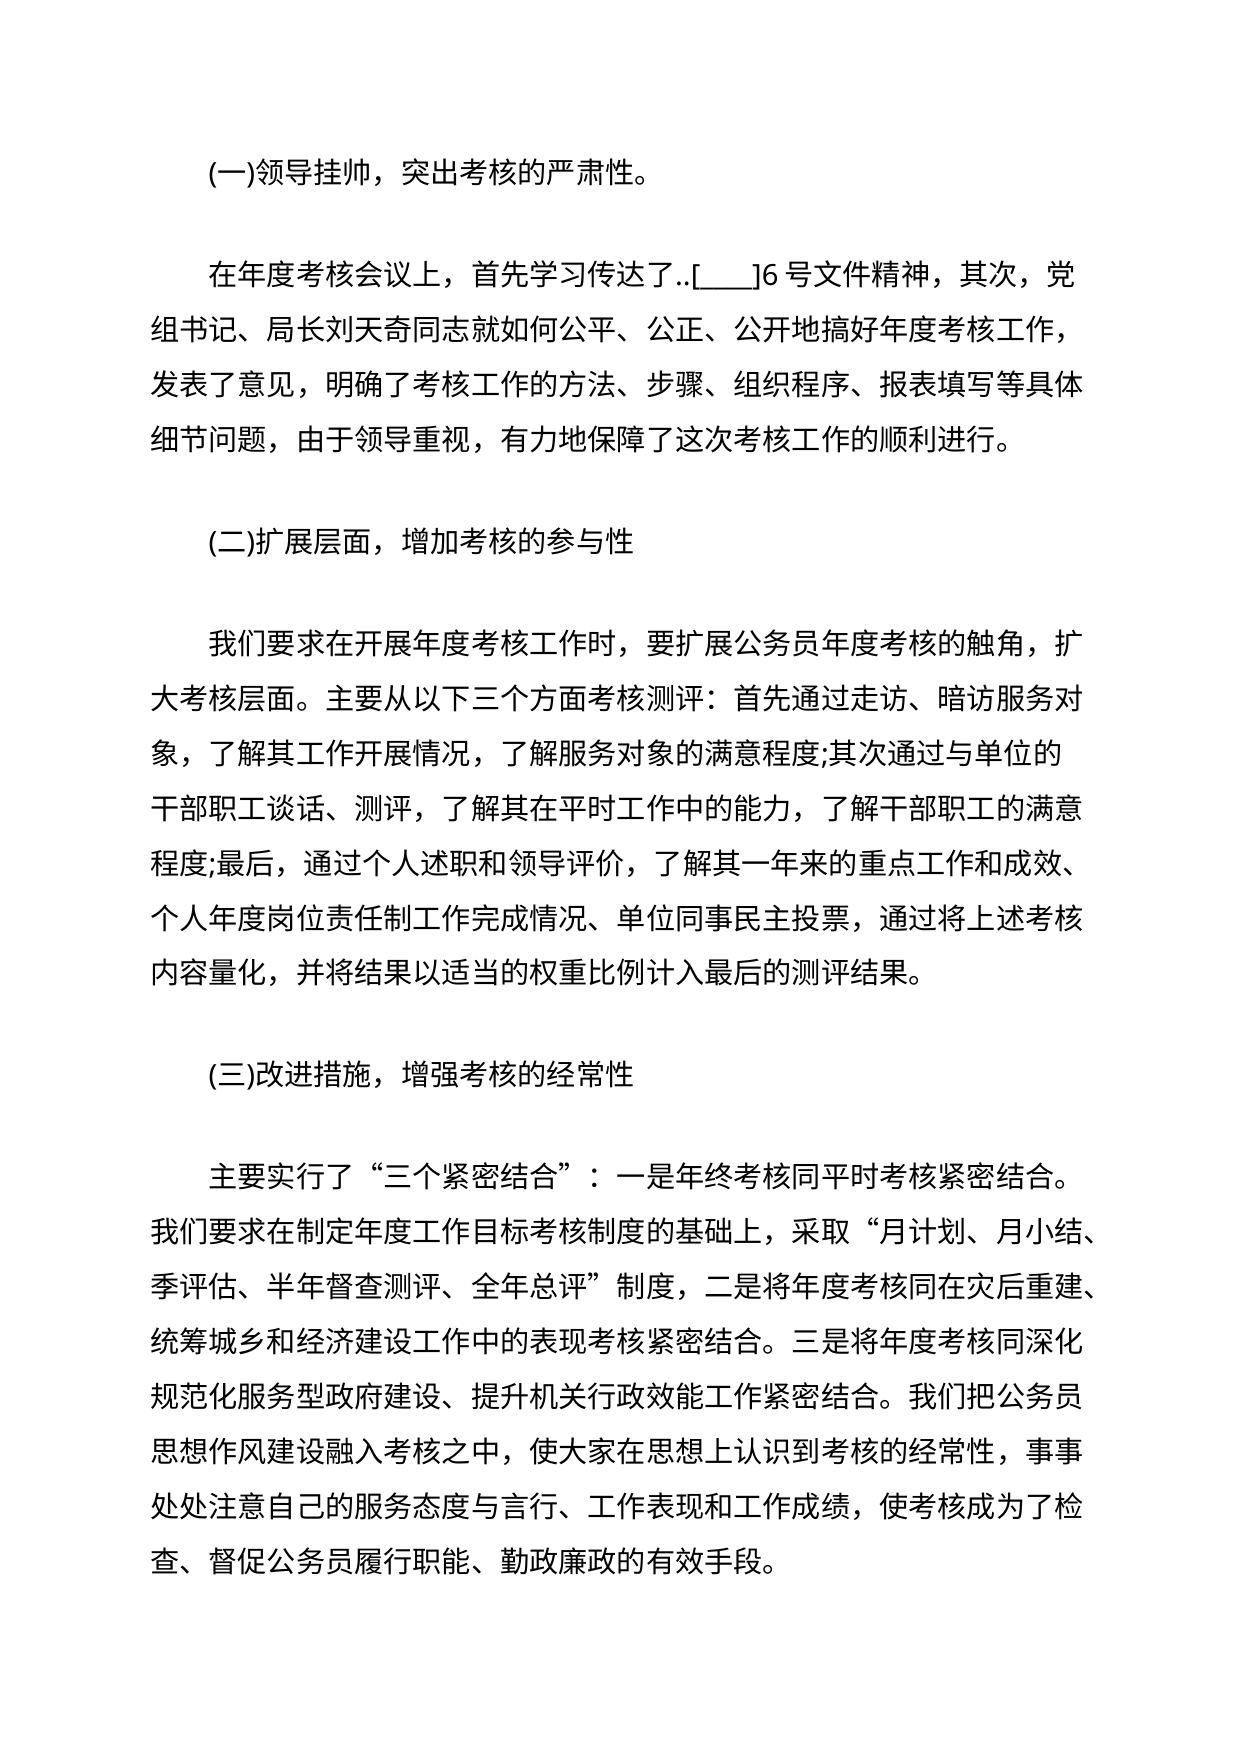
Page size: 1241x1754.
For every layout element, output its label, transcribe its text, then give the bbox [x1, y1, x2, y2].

text (二)扩展层面，增加考核的参与性 [150, 518, 1090, 561]
text 主要实行了“三个紧密结合”：一是年终考核同平时考核紧密结合。我们要求在制定年度工作目标考核制度的基础上，采取“月计划、月小结、季评估、半年督查测评、全年总评”制度，二是将年度考核同在灾后重建、统筹城乡和经济建设工作中的表现考核紧密结合。三是将年度考核同深化规范化服务型政府建设、提升机关行政效能工作紧密结合。我们把公务员思想作风建设融入考核之中，使大家在思想上认识到考核的经常性，事事处处注意自己的服务态度与言行、工作表现和工作成绩，使考核成为了检查、督促公务员履行职能、勤政廉政的有效手段。 [150, 1154, 1090, 1580]
text 我们要求在开展年度考核工作时，要扩展公务员年度考核的触角，扩大考核层面。主要从以下三个方面考核测评：首先通过走访、暗访服务对象，了解其工作开展情况，了解服务对象的满意程度;其次通过与单位的干部职工谈话、测评，了解其在平时工作中的能力，了解干部职工的满意程度;最后，通过个人述职和领导评价，了解其一年来的重点工作和成效、个人年度岗位责任制工作完成情况、单位同事民主投票，通过将上述考核内容量化，并将结果以适当的权重比例计入最后的测评结果。 [150, 621, 1090, 992]
text (三)改进措施，增强考核的经常性 [150, 1052, 1090, 1094]
text (一)领导挂帅，突出考核的严肃性。 [150, 150, 1090, 192]
text 在年度考核会议上，首先学习传达了..[____]6号文件精神，其次，党组书记、局长刘天奇同志就如何公平、公正、公开地搞好年度考核工作，发表了意见，明确了考核工作的方法、步骤、组织程序、报表填写等具体细节问题，由于领导重视，有力地保障了这次考核工作的顺利进行。 [150, 252, 1090, 459]
